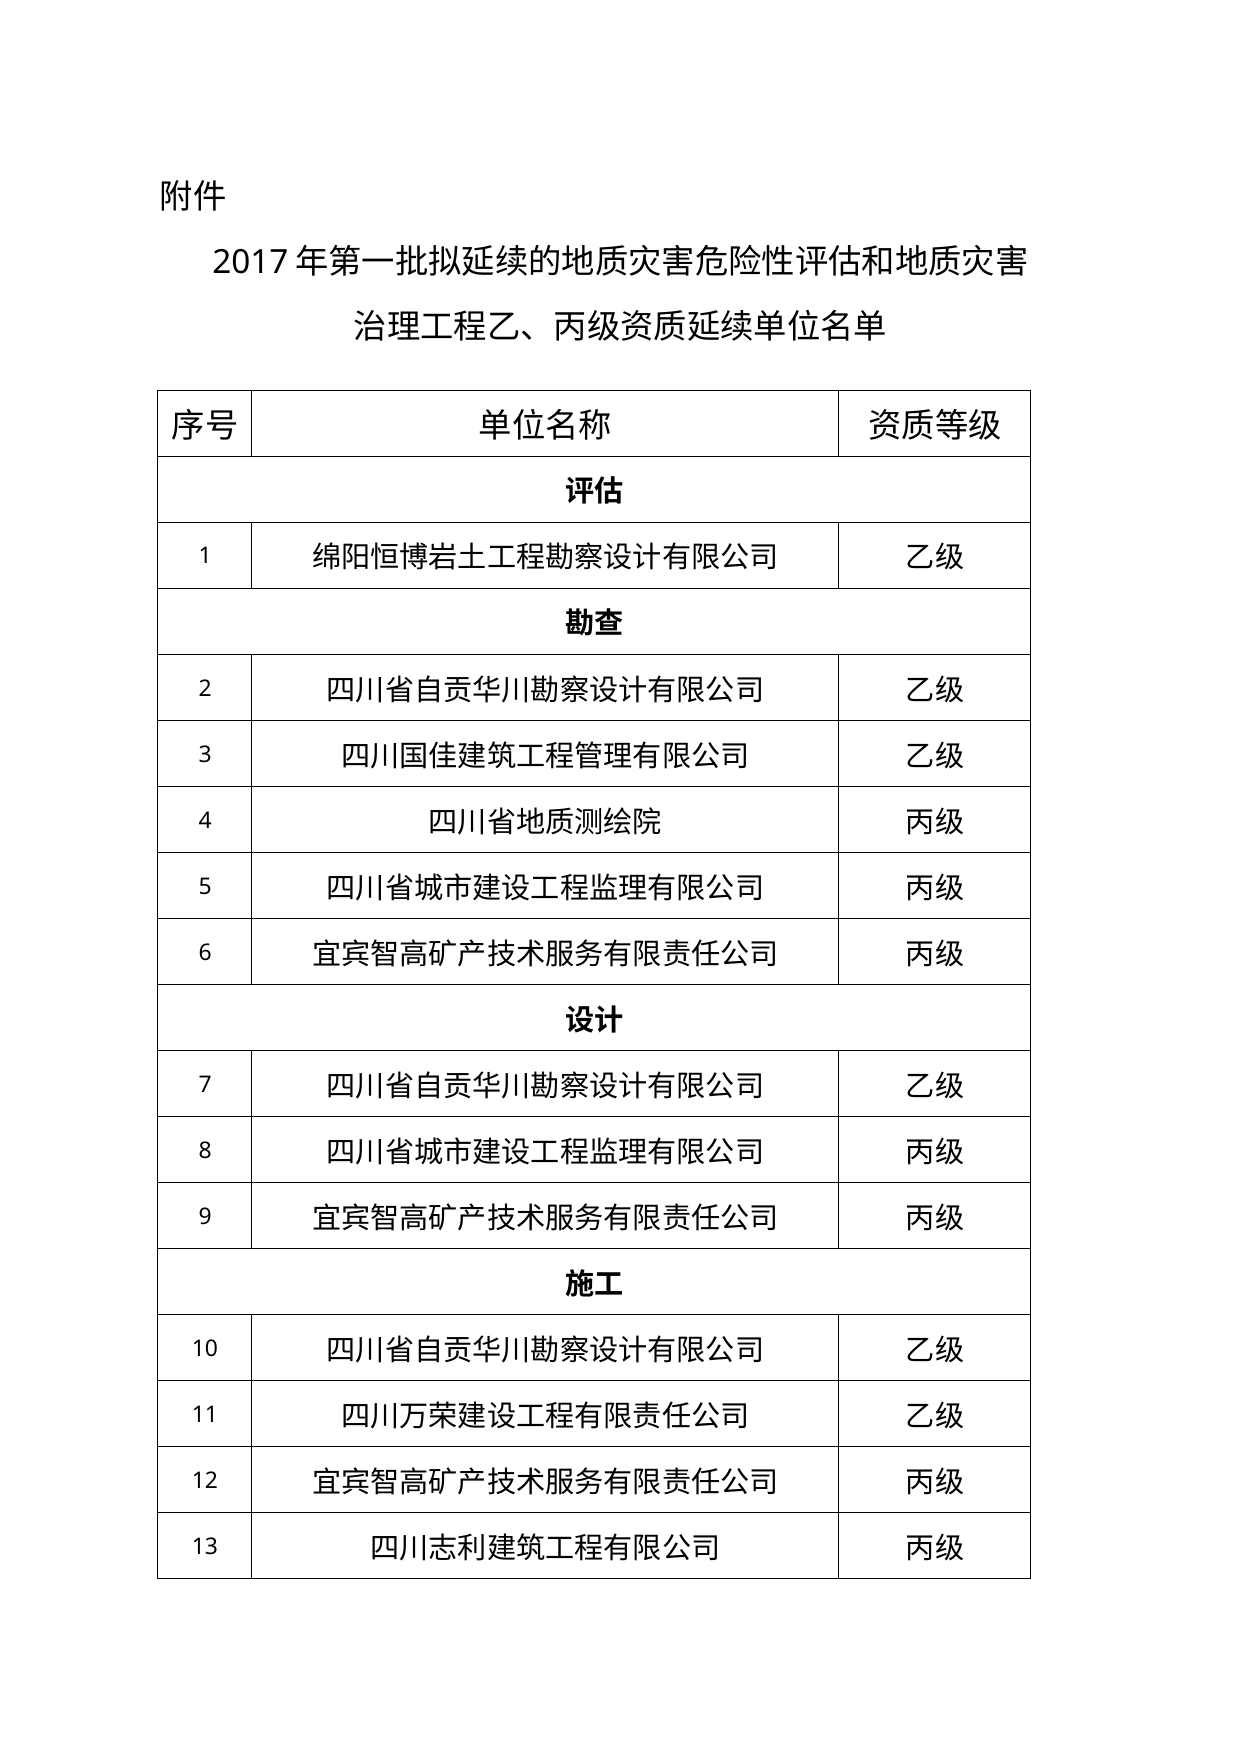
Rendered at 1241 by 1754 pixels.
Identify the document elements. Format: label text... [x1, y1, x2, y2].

table_cell 丙级 [839, 919, 1030, 984]
table_cell 乙级 [839, 1315, 1030, 1380]
table_cell 乙级 [839, 721, 1030, 786]
table_cell 宜宾智高矿产技术服务有限责任公司 [252, 1447, 838, 1512]
table_cell 乙级 [839, 1051, 1030, 1116]
table_cell 四川省城市建设工程监理有限公司 [252, 853, 838, 918]
table_cell 四川志利建筑工程有限公司 [252, 1513, 838, 1578]
table_cell 12 [158, 1447, 251, 1512]
table_header 资质等级 [839, 391, 1030, 456]
table_cell 勘查 [158, 589, 1030, 654]
table_cell 四川省地质测绘院 [252, 787, 838, 852]
table_cell 3 [158, 721, 251, 786]
table_cell 丙级 [839, 853, 1030, 918]
table_cell 9 [158, 1183, 251, 1248]
table_cell 四川省自贡华川勘察设计有限公司 [252, 1315, 838, 1380]
table_cell 4 [158, 787, 251, 852]
table_cell 11 [158, 1381, 251, 1446]
table_cell 丙级 [839, 787, 1030, 852]
table_header 序号 [158, 391, 251, 456]
table_cell 13 [158, 1513, 251, 1578]
table_cell 7 [158, 1051, 251, 1116]
table_cell 丙级 [839, 1183, 1030, 1248]
table_cell 施工 [158, 1249, 1030, 1314]
table_header 单位名称 [252, 391, 838, 456]
text 2017年第一批拟延续的地质灾害危险性评估和地质灾害 [159, 227, 1081, 292]
table_cell 1 [158, 523, 251, 588]
table_cell 乙级 [839, 1381, 1030, 1446]
table_cell 设计 [158, 985, 1030, 1050]
table_cell 四川省城市建设工程监理有限公司 [252, 1117, 838, 1182]
table_cell 评估 [158, 457, 1030, 522]
table_cell 四川省自贡华川勘察设计有限公司 [252, 655, 838, 720]
table_cell 四川万荣建设工程有限责任公司 [252, 1381, 838, 1446]
table_cell 5 [158, 853, 251, 918]
table_cell 2 [158, 655, 251, 720]
table_cell 10 [158, 1315, 251, 1380]
table_cell 丙级 [839, 1117, 1030, 1182]
table_cell 四川国佳建筑工程管理有限公司 [252, 721, 838, 786]
table_cell 宜宾智高矿产技术服务有限责任公司 [252, 1183, 838, 1248]
table_cell 丙级 [839, 1513, 1030, 1578]
table_cell 8 [158, 1117, 251, 1182]
text 治理工程乙、丙级资质延续单位名单 [159, 292, 1081, 357]
table_cell 乙级 [839, 655, 1030, 720]
table_cell 乙级 [839, 523, 1030, 588]
table_cell 绵阳恒博岩土工程勘察设计有限公司 [252, 523, 838, 588]
text 附件 [159, 162, 1081, 227]
table_cell 丙级 [839, 1447, 1030, 1512]
table_cell 宜宾智高矿产技术服务有限责任公司 [252, 919, 838, 984]
table_cell 四川省自贡华川勘察设计有限公司 [252, 1051, 838, 1116]
table_cell 6 [158, 919, 251, 984]
